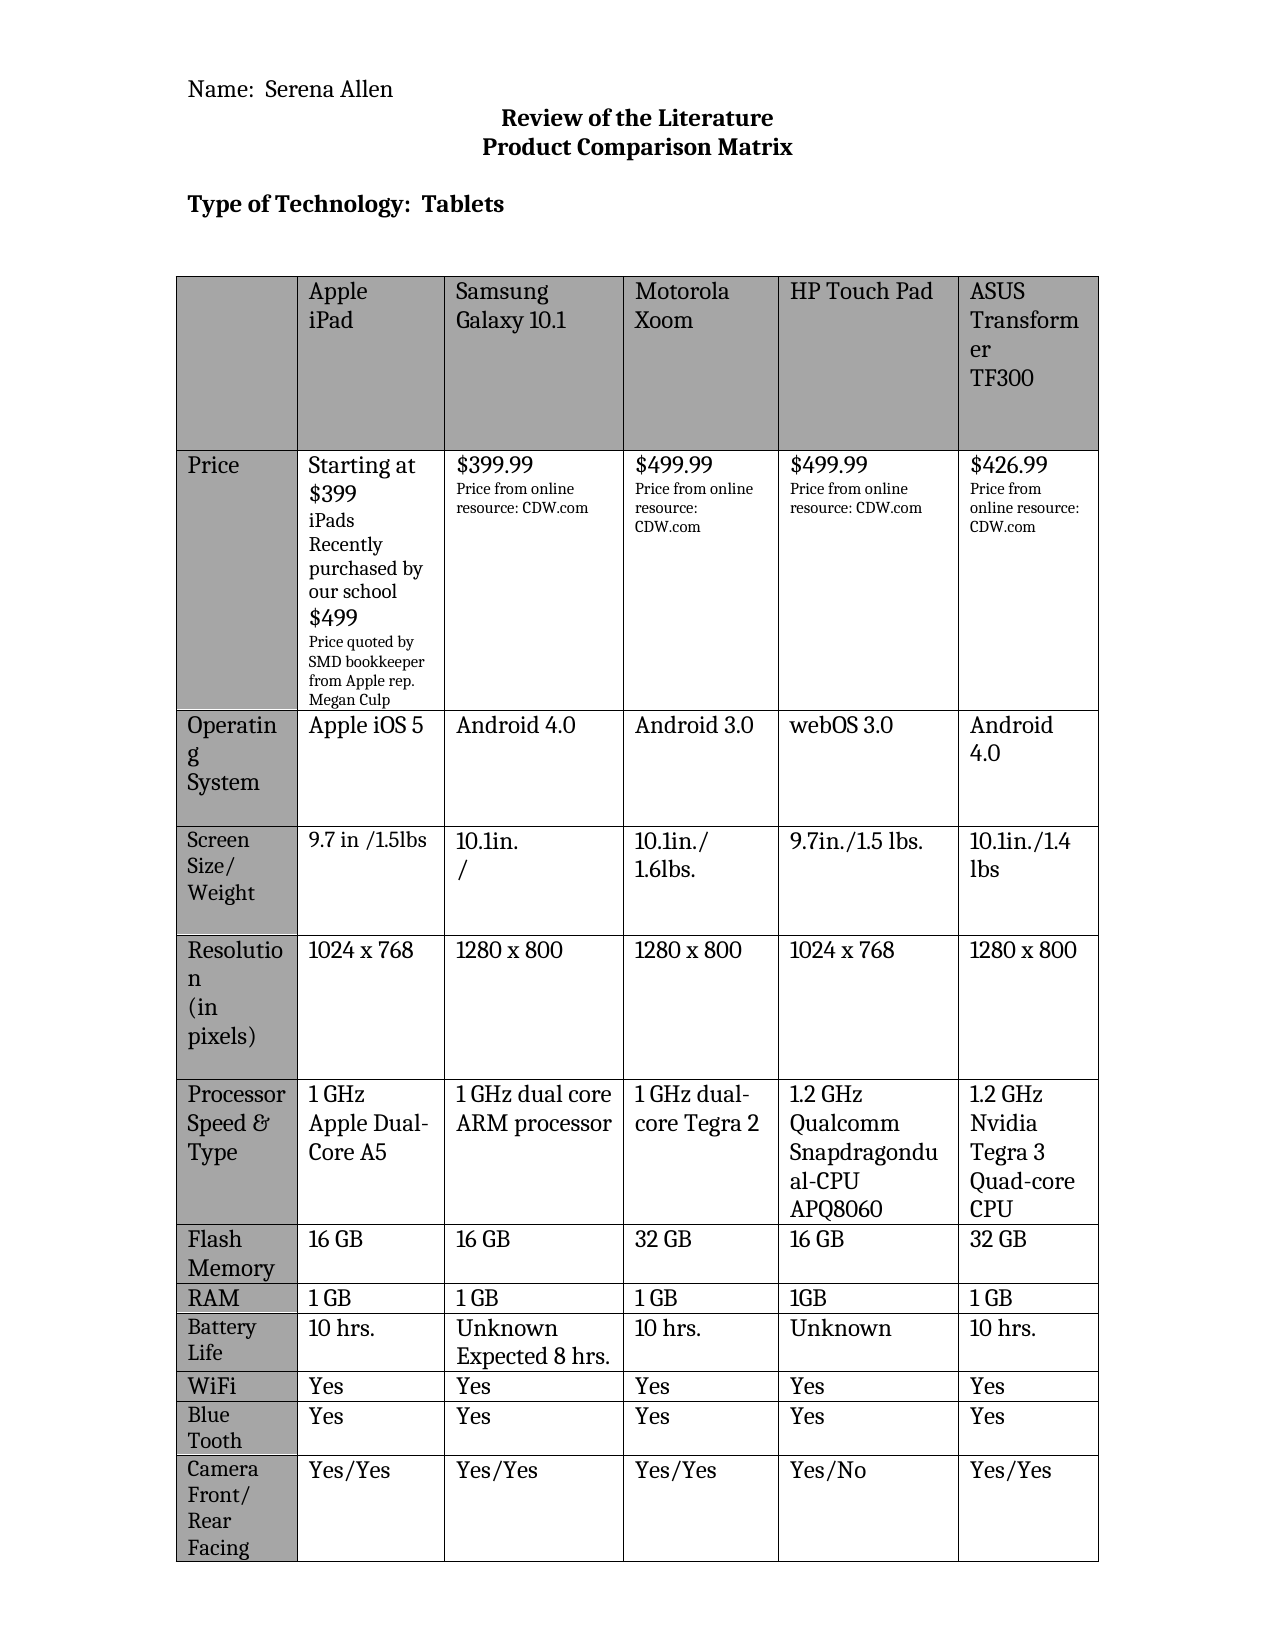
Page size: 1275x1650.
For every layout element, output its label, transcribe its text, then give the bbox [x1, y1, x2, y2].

table_cell Yes/No [779, 1456, 958, 1561]
table_cell Android 3.0 [624, 711, 778, 826]
table_header [177, 277, 297, 450]
table_cell Camera Front/Rear Facing [177, 1456, 297, 1561]
text Product Comparison Matrix [187, 132, 1087, 161]
table_cell Processor Speed & Type [177, 1080, 297, 1224]
table_cell Yes [959, 1402, 1098, 1454]
table_cell Blue Tooth [177, 1402, 297, 1454]
table_cell Yes [298, 1402, 444, 1454]
table_cell Price [177, 451, 297, 709]
table_cell 1280 x 800 [959, 936, 1098, 1079]
table_cell Apple iOS 5 [298, 711, 444, 826]
table_cell 10.1in. / [445, 827, 623, 934]
table_cell 1 GB [624, 1284, 778, 1312]
table_cell Screen Size/ Weight [177, 827, 297, 934]
table_cell Yes [624, 1402, 778, 1454]
text Type of Technology: Tablets [187, 190, 1087, 219]
table_cell Yes/Yes [959, 1456, 1098, 1561]
table_cell Resolution (in pixels) [177, 936, 297, 1079]
table_cell 1 GB [959, 1284, 1098, 1312]
table_cell 16 GB [445, 1225, 623, 1283]
table_cell Yes/Yes [624, 1456, 778, 1561]
table_cell Android 4.0 [445, 711, 623, 826]
table_cell $499.99 Price from online resource: CDW.com [624, 451, 778, 709]
table_cell 16 GB [298, 1225, 444, 1283]
table_cell 10 hrs. [624, 1314, 778, 1371]
table_cell Yes [959, 1372, 1098, 1401]
table_cell Android 4.0 [959, 711, 1098, 826]
table_cell 1 GHz dual-core Tegra 2 [624, 1080, 778, 1224]
table_header Motorola Xoom [624, 277, 778, 450]
table_cell 1 GB [445, 1284, 623, 1312]
table_cell RAM [177, 1284, 297, 1312]
table_cell 10.1in./1.6lbs. [624, 827, 778, 934]
table_cell $399.99 Price from online resource: CDW.com [445, 451, 623, 709]
table_cell 1280 x 800 [445, 936, 623, 1079]
table_cell Yes/Yes [298, 1456, 444, 1561]
table_cell Starting at $399 iPads Recently purchased by our school $499 Price quoted by SMD bookkeeper from Apple rep. Megan Culp [298, 451, 444, 709]
table_cell 32 GB [624, 1225, 778, 1283]
table_cell Unknown [779, 1314, 958, 1371]
table_cell 1.2 GHz Nvidia Tegra 3 Quad-core CPU [959, 1080, 1098, 1224]
table_header HP Touch Pad [779, 277, 958, 450]
table_cell 1 GB [298, 1284, 444, 1312]
table_cell Flash Memory [177, 1225, 297, 1283]
table_cell 9.7in./1.5 lbs. [779, 827, 958, 934]
table_cell webOS 3.0 [779, 711, 958, 826]
table_cell Yes [779, 1372, 958, 1401]
text Review of the Literature [187, 104, 1087, 132]
table_cell 10 hrs. [959, 1314, 1098, 1371]
table_cell 10 hrs. [298, 1314, 444, 1371]
table_cell Operating System [177, 711, 297, 826]
table_cell 1024 x 768 [298, 936, 444, 1079]
table_cell Unknown Expected 8 hrs. [445, 1314, 623, 1371]
table_cell 1.2 GHz Qualcomm Snapdragondual-CPU APQ8060 [779, 1080, 958, 1224]
table_cell Yes/Yes [445, 1456, 623, 1561]
table_cell Yes [624, 1372, 778, 1401]
table_cell Yes [298, 1372, 444, 1401]
table_cell 10.1in./1.4 lbs [959, 827, 1098, 934]
table_cell 1 GHz dual core ARM processor [445, 1080, 623, 1224]
table_cell 1280 x 800 [624, 936, 778, 1079]
table_cell WiFi [177, 1372, 297, 1401]
table_header Samsung Galaxy 10.1 [445, 277, 623, 450]
table_cell 1 GHz Apple Dual-Core A5 [298, 1080, 444, 1224]
table_header ASUS Transformer TF300 [959, 277, 1098, 450]
table_cell 1GB [779, 1284, 958, 1312]
table_cell 9.7 in /1.5lbs [298, 827, 444, 934]
table_cell Yes [779, 1402, 958, 1454]
table_cell 16 GB [779, 1225, 958, 1283]
text Name: Serena Allen [187, 75, 1087, 104]
table_cell $426.99 Price from online resource: CDW.com [959, 451, 1098, 709]
table_header Apple iPad [298, 277, 444, 450]
table_cell Yes [445, 1372, 623, 1401]
table_cell 32 GB [959, 1225, 1098, 1283]
table_cell $499.99 Price from online resource: CDW.com [779, 451, 958, 709]
table_cell Yes [445, 1402, 623, 1454]
table_cell Life [177, 1314, 297, 1371]
table_cell 1024 x 768 [779, 936, 958, 1079]
